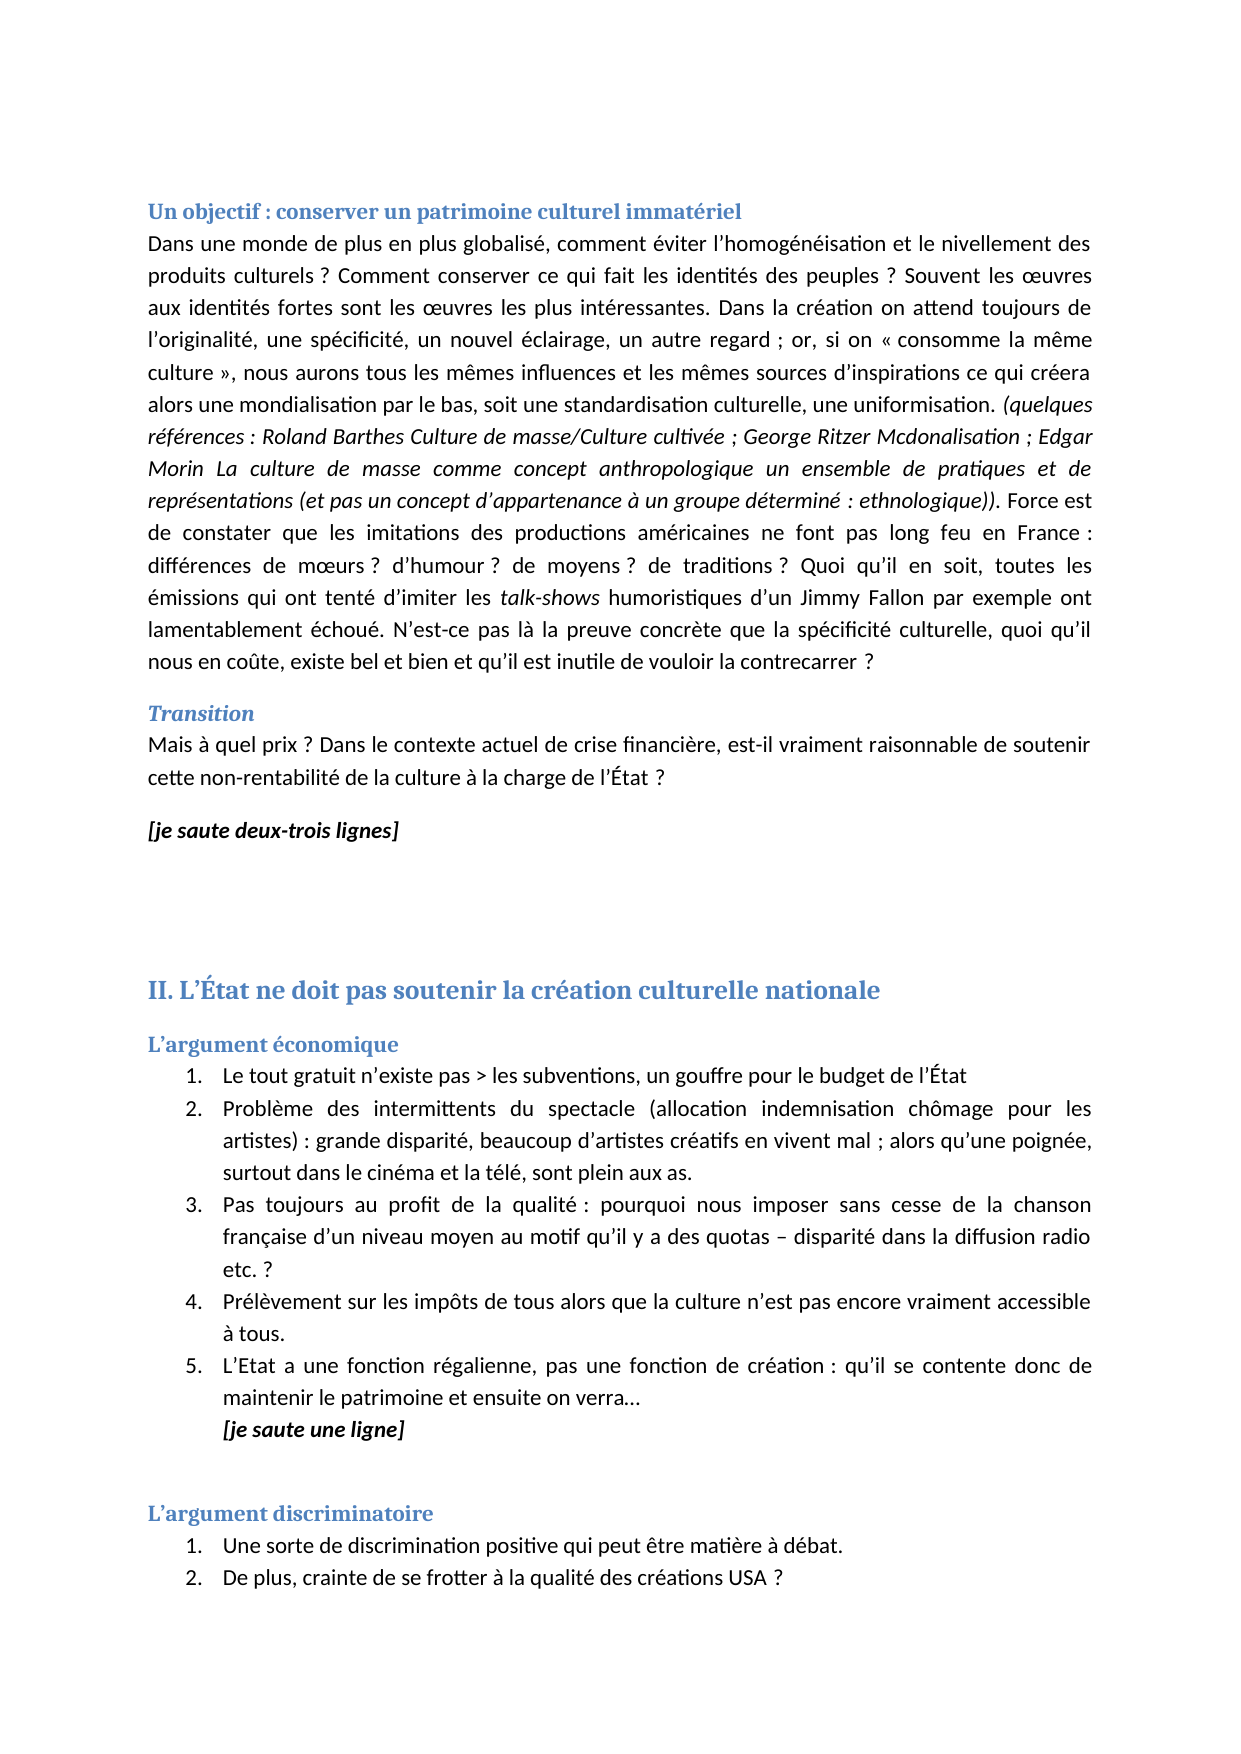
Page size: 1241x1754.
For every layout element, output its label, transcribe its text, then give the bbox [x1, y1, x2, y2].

list Une sorte de discrimination positive qui peut être matière à débat. [185, 1531, 1093, 1559]
subtitle L’argument économique [148, 1031, 1093, 1058]
list De plus, crainte de se frotter à la qualité des créations USA ? [185, 1563, 1093, 1591]
list L’Etat a une fonction régalienne, pas une fonction de création : qu’il se contente donc de maintenir le patrimoine et ensuite on verra… [185, 1351, 1093, 1411]
list [je saute une ligne] [223, 1416, 1093, 1444]
subtitle Un objectif : conserver un patrimoine culturel immatériel [148, 199, 1093, 225]
text [je saute deux-trois lignes] [148, 816, 1093, 844]
subtitle Transition [148, 700, 1093, 727]
text Mais à quel prix ? Dans le contexte actuel de crise financière, est-il vraiment raisonnable de soutenir cette non-rentabilité de la culture à la charge de l’État ? [148, 731, 1093, 791]
list Problème des intermittents du spectacle (allocation indemnisation chômage pour les artistes) : grande disparité, beaucoup d’artistes créatifs en vivent mal ; alors qu’une poignée, surtout dans le cinéma et la télé, sont plein aux as. [185, 1094, 1093, 1186]
list Prélèvement sur les impôts de tous alors que la culture n’est pas encore vraiment accessible à tous. [185, 1287, 1093, 1347]
subtitle II. L’État ne doit pas soutenir la création culturelle nationale [148, 975, 1093, 1006]
list Pas toujours au profit de la qualité : pourquoi nous imposer sans cesse de la chanson française d’un niveau moyen au motif qu’il y a des quotas – disparité dans la diffusion radio etc. ? [185, 1190, 1093, 1283]
list Le tout gratuit n’existe pas > les subventions, un gouffre pour le budget de l’État [185, 1062, 1093, 1089]
subtitle L’argument discriminatoire [148, 1501, 1093, 1527]
text Dans une monde de plus en plus globalisé, comment éviter l’homogénéisation et le nivellement des produits culturels ? Comment conserver ce qui fait les identités des peuples ? Souvent les œuvres aux identités fortes sont les œuvres les plus intéressantes. Dans la création on attend toujours de l’originalité, une spécificité, un nouvel éclairage, un autre regard ; or, si on « consomme la même culture », nous aurons tous les mêmes influences et les mêmes sources d’inspirations ce qui créera alors une mondialisation par le bas, soit une standardisation culturelle, une uniformisation. (quelques références : Roland Barthes Culture de masse/Culture cultivée ; George Ritzer Mcdonalisation ; Edgar Morin La culture de masse comme concept anthropologique un ensemble de pratiques et de représentations (et pas un concept d’appartenance à un groupe déterminé : ethnologique)). Force est de constater que les imitations des productions américaines ne font pas long feu en France : différences de mœurs ? d’humour ? de moyens ? de traditions ? Quoi qu’il en soit, toutes les émissions qui ont tenté d’imiter les talk-shows humoristiques d’un Jimmy Fallon par exemple ont lamentablement échoué. N’est-ce pas là la preuve concrète que la spécificité culturelle, quoi qu’il nous en coûte, existe bel et bien et qu’il est inutile de vouloir la contrecarrer ? [148, 229, 1093, 675]
